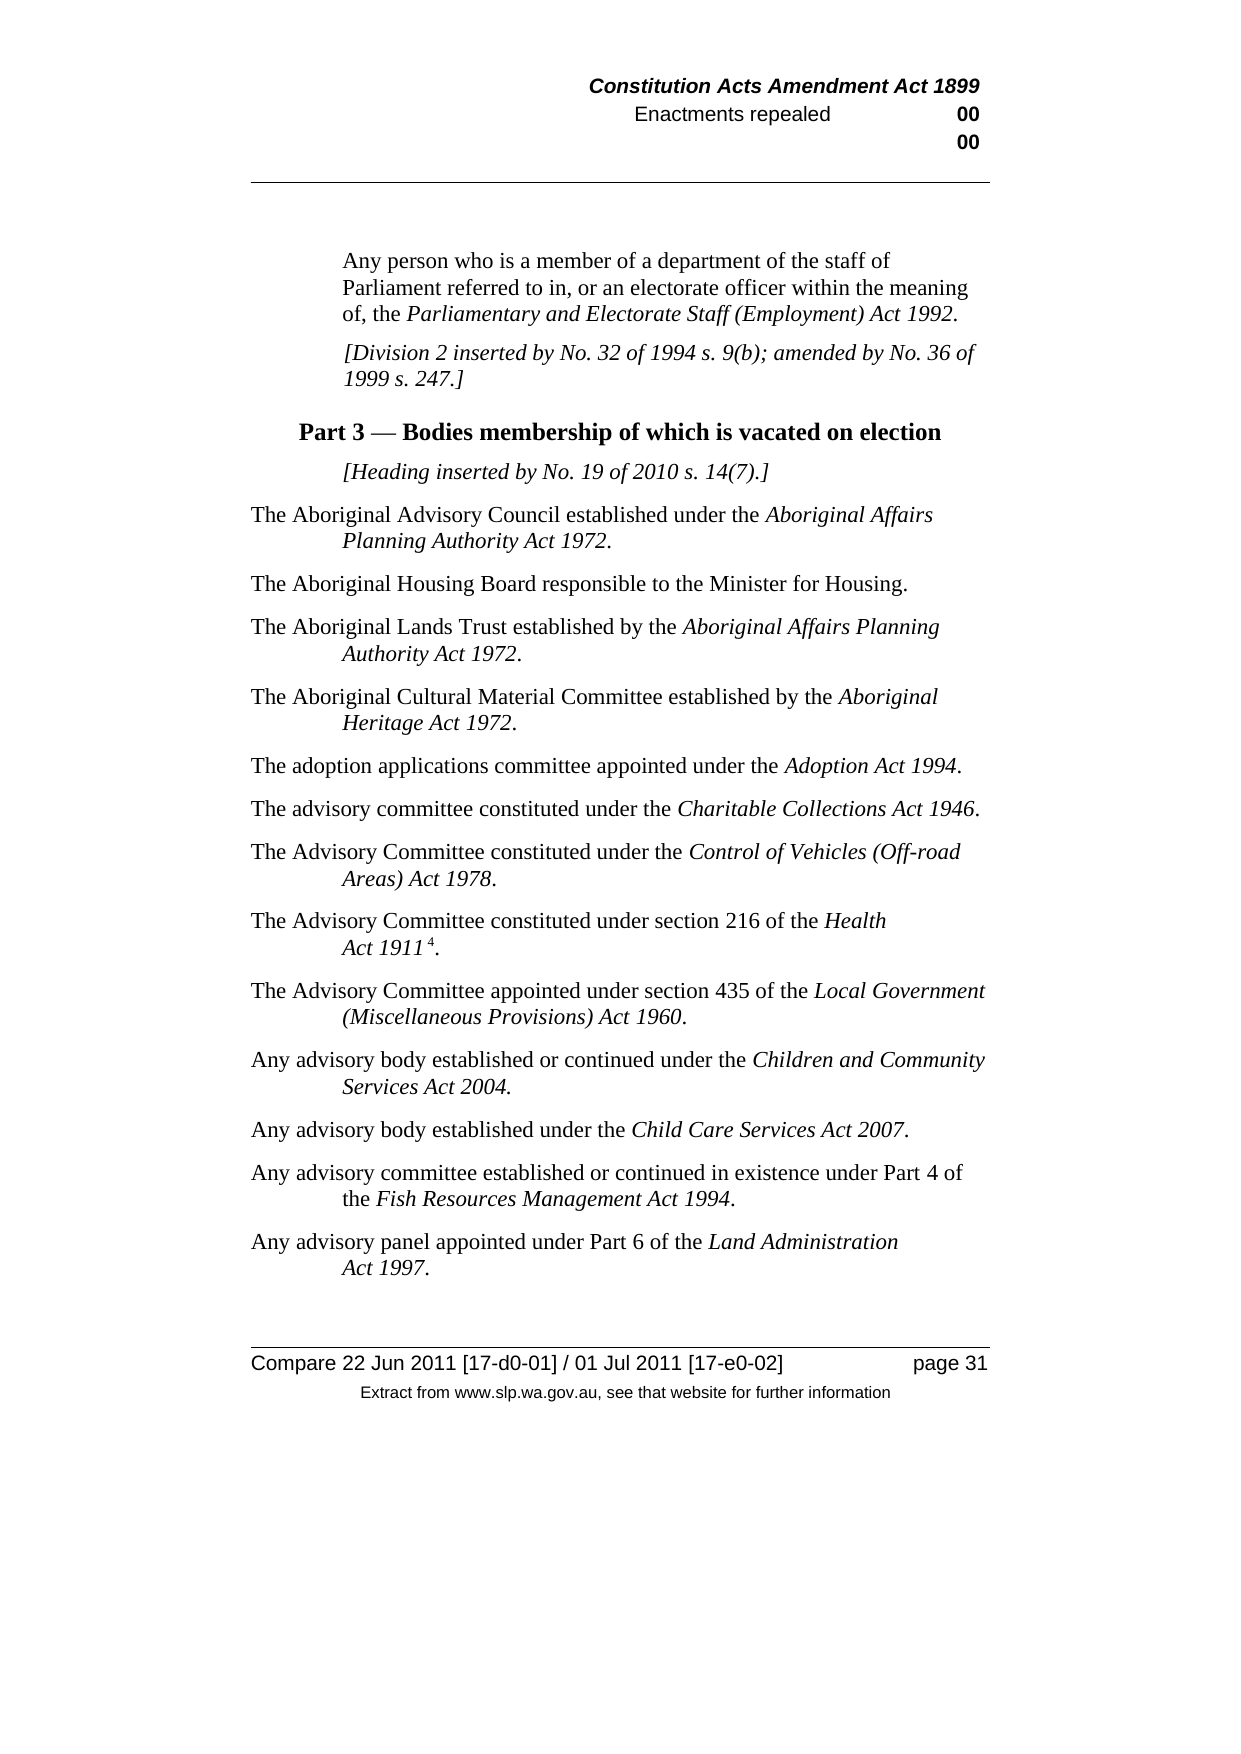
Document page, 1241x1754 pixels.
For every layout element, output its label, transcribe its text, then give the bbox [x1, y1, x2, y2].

text Any advisory committee established or continued in existence under Part 4 of the Fish Resources Management Act 1994. [251, 1159, 990, 1211]
text The Aboriginal Advisory Council established under the Aboriginal Affairs Planning Authority Act 1972. [251, 501, 990, 554]
text Any advisory panel appointed under Part 6 of the Land Administration Act 1997. [251, 1228, 990, 1281]
text The Aboriginal Housing Board responsible to the Minister for Housing. [251, 570, 990, 597]
text The Aboriginal Lands Trust established by the Aboriginal Affairs Planning Authority Act 1972. [251, 613, 990, 666]
text The Advisory Committee constituted under section 216 of the Health Act 1911 4. [251, 908, 990, 960]
subtitle Part 3 — Bodies membership of which is vacated on election [251, 417, 990, 446]
text The Aboriginal Cultural Material Committee established by the Aboriginal Heritage Act 1972. [251, 683, 990, 736]
text [Division 2 inserted by No. 32 of 1994 s. 9(b); amended by No. 36 of 1999 s. 247.] [251, 339, 990, 392]
subtitle [Heading inserted by No. 19 of 2010 s. 14(7).] [251, 458, 990, 484]
text The Advisory Committee constituted under the Control of Vehicles (Off-road Areas) Act 1978. [251, 838, 990, 891]
text Any advisory body established or continued under the Children and Community Services Act 2004. [251, 1046, 990, 1099]
text Any person who is a member of a department of the staff of Parliament referred to in, or an electorate officer within the meaning of, the Parliamentary and Electorate Staff (Employment) Act 1992. [251, 247, 990, 327]
text The adoption applications committee appointed under the Adoption Act 1994. [251, 752, 990, 778]
text The Advisory Committee appointed under section 435 of the Local Government (Miscellaneous Provisions) Act 1960. [251, 977, 990, 1030]
text Any advisory body established under the Child Care Services Act 2007. [251, 1116, 990, 1142]
text The advisory committee constituted under the Charitable Collections Act 1946. [251, 795, 990, 822]
